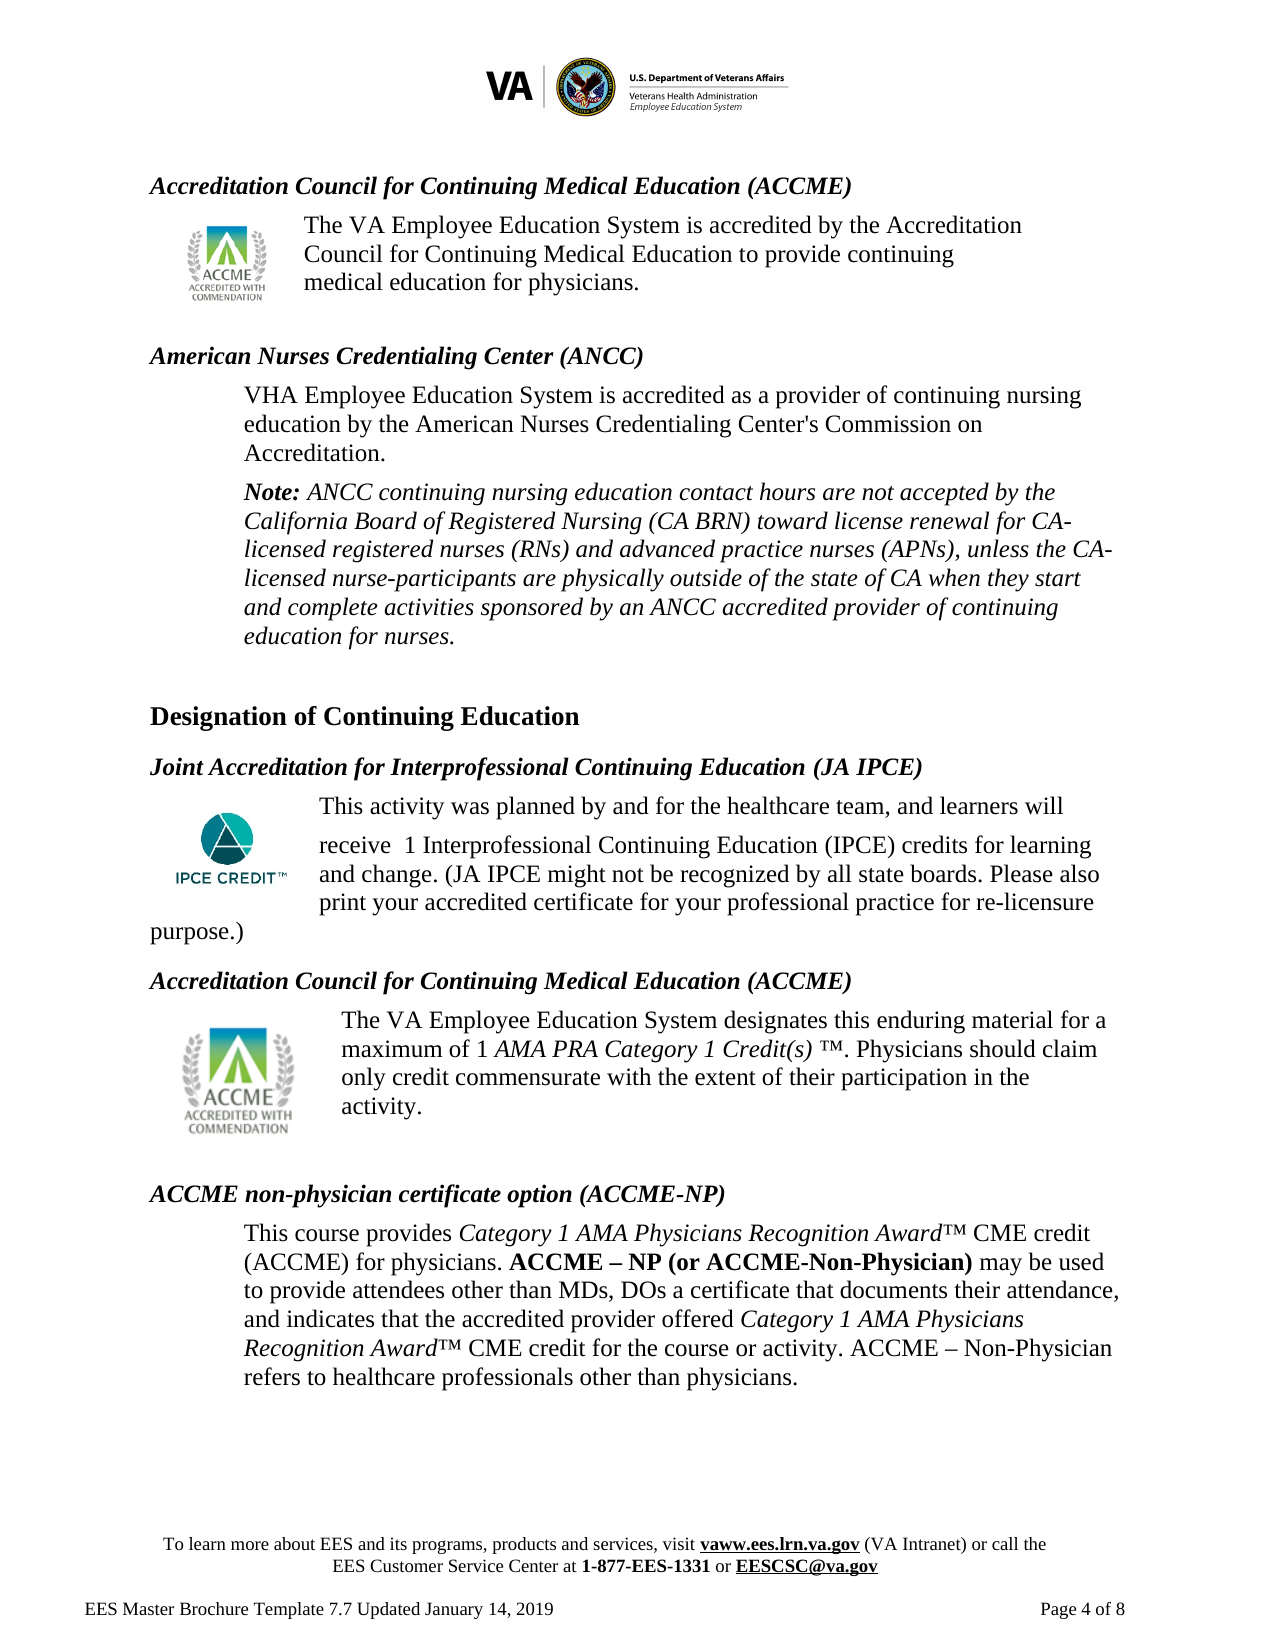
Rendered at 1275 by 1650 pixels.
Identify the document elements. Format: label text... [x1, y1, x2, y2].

picture [473, 46, 802, 127]
subtitle American Nurses Credentialing Center (ANCC) [150, 341, 1125, 370]
subtitle Accreditation Council for Continuing Medical Education (ACCME) [150, 966, 1125, 994]
subtitle Joint Accreditation for Interprofessional Continuing Education (JA IPCE) [150, 752, 1125, 780]
text This activity was planned by and for the healthcare team, and learners will [150, 791, 1125, 819]
table_header The VA Employee Education System is accredited by the Accreditation Council for Continuing Medical Education to provide continuing medical education for physicians. [293, 210, 1042, 320]
subtitle ACCME non-physician certificate option (ACCME-NP) [150, 1179, 1125, 1207]
picture [172, 210, 282, 310]
table_header [150, 1005, 330, 1158]
table_header [161, 210, 292, 320]
table_header The VA Employee Education System designates this for a maximum of AMA PRA Category 1 Credit(s) ™. Physicians should claim only credit commensurate with the extent of their participation in the activity. [330, 1005, 1125, 1158]
text This course provides Category 1 AMA Physicians Recognition Award™ CME credit (ACCME) for physicians. ACCME – NP (or ACCME-Non-Physician) may be used to provide attendees other than MDs, DOs a certificate that documents their attendance, and indicates that the accredited provider offered Category 1 AMA Physicians Recognition Award™ CME credit for the course or activity. ACCME – Non-Physician refers to healthcare professionals other than physicians. [244, 1218, 1125, 1390]
text VHA Employee Education System is accredited as a provider of continuing nursing education by the American Nurses Credentialing Center's Commission on Accreditation. [244, 380, 1125, 467]
subtitle Accreditation Council for Continuing Medical Education (ACCME) [150, 171, 1125, 199]
text receive Interprofessional Continuing Education (IPCE) credits for learning and change. (JA IPCE might not be recognized by all state boards. Please also print your accredited certificate for your professional practice for re-licensure purpose.) [150, 830, 1125, 945]
picture [161, 1005, 317, 1148]
subtitle Designation of Continuing Education [150, 699, 1125, 731]
picture [150, 793, 300, 900]
text Note: ANCC continuing nursing education contact hours are not accepted by the California Board of Registered Nursing (CA BRN) toward license renewal for CA-licensed registered nurses (RNs) and advanced practice nurses (APNs), unless the CA-licensed nurse-participants are physically outside of the state of CA when they start and complete activities sponsored by an ANCC accredited provider of continuing education for nurses. [244, 477, 1125, 649]
